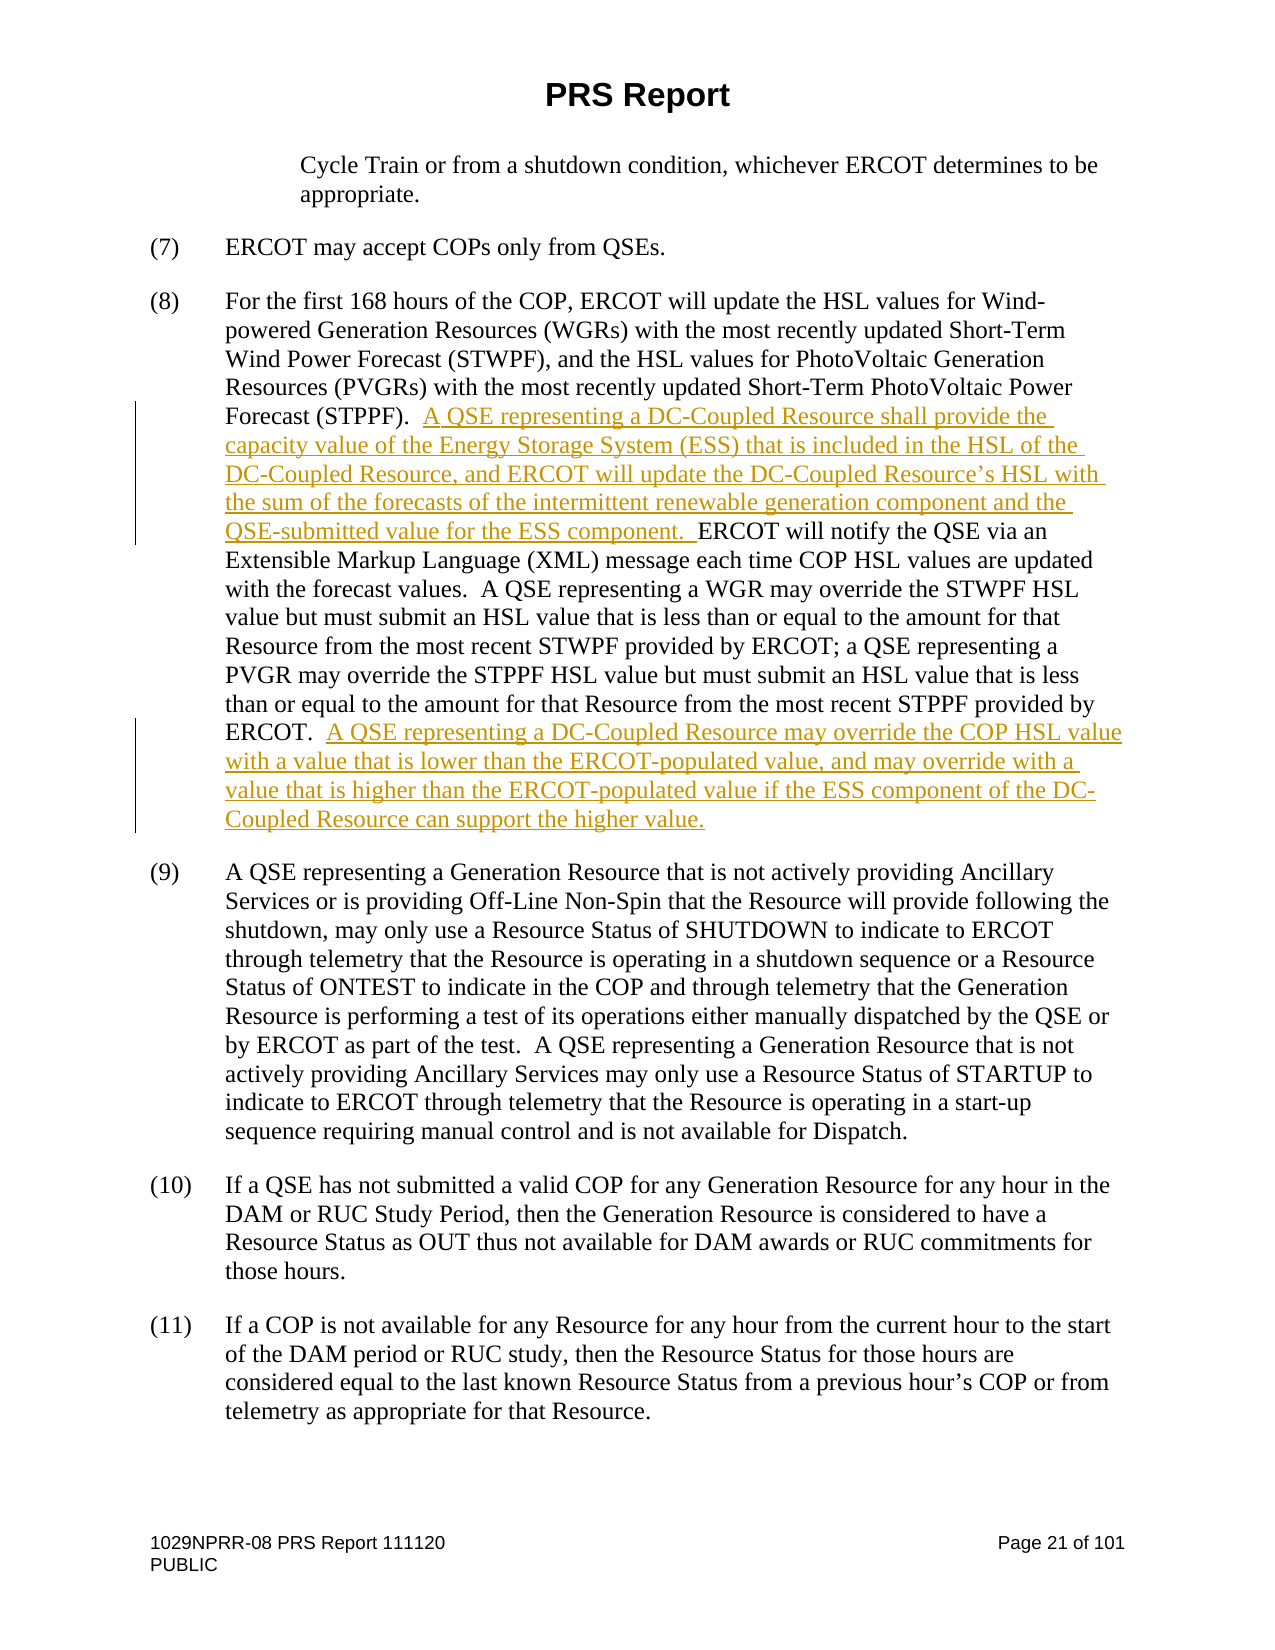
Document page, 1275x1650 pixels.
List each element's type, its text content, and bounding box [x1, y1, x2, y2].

text (8) For the first 168 hours of the COP, ERCOT will update the HSL values for Wind-powered Generation Resources (WGRs) with the most recently updated Short-Term Wind Power Forecast (STWPF), and the HSL values for PhotoVoltaic Generation Resources (PVGRs) with the most recently updated Short-Term PhotoVoltaic Power Forecast (STPPF). ERCOT will notify the QSE via an Extensible Markup Language (XML) message each time COP HSL values are updated with the forecast values. A QSE representing a WGR may override the STWPF HSL value but must submit an HSL value that is less than or equal to the amount for that Resource from the most recent STWPF provided by ERCOT; a QSE representing a PVGR may override the STPPF HSL value but must submit an HSL value that is less than or equal to the amount for that Resource from the most recent STPPF provided by ERCOT. [150, 286, 1125, 832]
text (10) If a QSE has not submitted a valid COP for any Generation Resource for any hour in the DAM or RUC Study Period, then the Generation Resource is considered to have a Resource Status as OUT thus not available for DAM awards or RUC commitments for those hours. [150, 1170, 1125, 1285]
text (9) A QSE representing a Generation Resource that is not actively providing Ancillary Services or is providing Off-Line Non-Spin that the Resource will provide following the shutdown, may only use a Resource Status of SHUTDOWN to indicate to ERCOT through telemetry that the Resource is operating in a shutdown sequence or a Resource Status of ONTEST to indicate in the COP and through telemetry that the Generation Resource is performing a test of its operations either manually dispatched by the QSE or by ERCOT as part of the test. A QSE representing a Generation Resource that is not actively providing Ancillary Services may only use a Resource Status of STARTUP to indicate to ERCOT through telemetry that the Resource is operating in a start-up sequence requiring manual control and is not available for Dispatch. [150, 857, 1125, 1145]
text (11) If a COP is not available for any Resource for any hour from the current hour to the start of the DAM period or RUC study, then the Resource Status for those hours are considered equal to the last known Resource Status from a previous hour’s COP or from telemetry as appropriate for that Resource. [150, 1310, 1125, 1425]
text (7) ERCOT may accept COPs only from QSEs. [150, 232, 1125, 261]
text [225, 150, 1125, 207]
